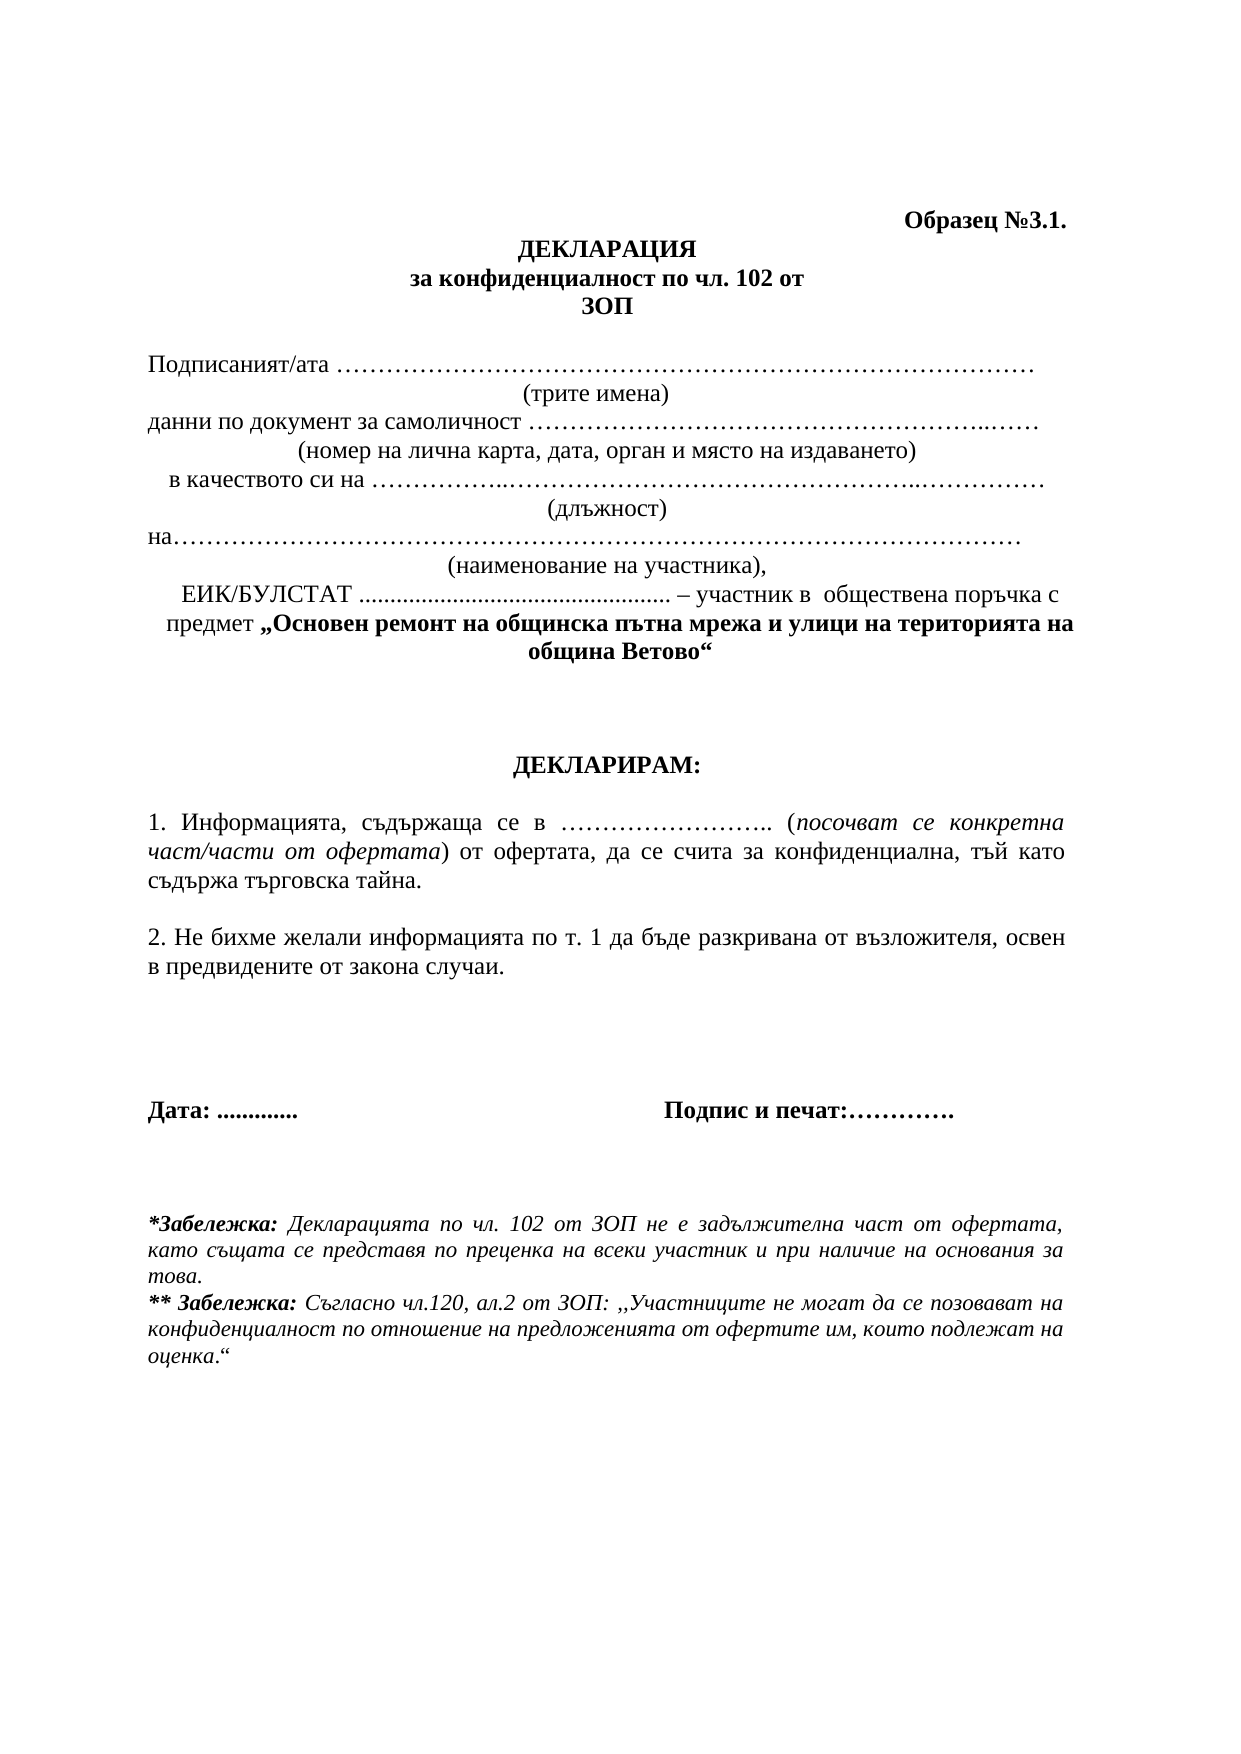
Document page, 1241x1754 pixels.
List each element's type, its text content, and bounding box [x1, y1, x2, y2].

text *Забележка: Декларацията по чл. 102 от ЗОП не е задължителна част от офертата, като същата се представя по преценка на всеки участник и при наличие на основания за това. [148, 1210, 1067, 1289]
text ДЕКЛАРИРАМ: [148, 750, 1067, 779]
text ** Забележка: Съгласно чл.120, ал.2 от ЗОП: ,,Участниците не могат да се позовават на конфиденциалност по отношение на предложенията от офертите им, които подлежат на оценка.“ [148, 1289, 1067, 1368]
text на………………………………………………………………………………………… [148, 521, 1067, 550]
text ДЕКЛАРАЦИЯ [148, 234, 1067, 263]
text 1. Информацията, съдържаща се в …………………….. (посочват се конкретна част/части от офертата) от офертата, да се счита за конфиденциална, тъй като съдържа търговска тайна. [148, 807, 1067, 894]
text ЕИК/БУЛСТАТ .................................................. – участник в обществена поръчка с предмет „Основен ремонт на общинска пътна мрежа и улици на територията на община Ветово“ [148, 579, 1093, 665]
text за конфиденциалност по чл. 102 от [148, 263, 1067, 291]
text (наименование на участника), [148, 550, 1067, 579]
text в качеството си на ……………..…………………………………………..…………… (длъжност) [148, 464, 1067, 521]
text Образец №3.1. [148, 205, 1067, 234]
text (номер на лична карта, дата, орган и място на издаването) [148, 435, 1067, 464]
text (трите имена) [148, 378, 1067, 406]
text Подписаният/ата ………………………………………………………………………… [148, 349, 1067, 378]
text ЗОП [148, 291, 1067, 320]
text данни по документ за самоличност ………………………………………………..…… [148, 406, 1067, 435]
text 2. Не бихме желали информацията по т. 1 да бъде разкривана от възложителя, освен в предвидените от закона случаи. [148, 922, 1067, 980]
text Дата: ............. Подпис и печат:…………. [148, 1095, 1067, 1124]
